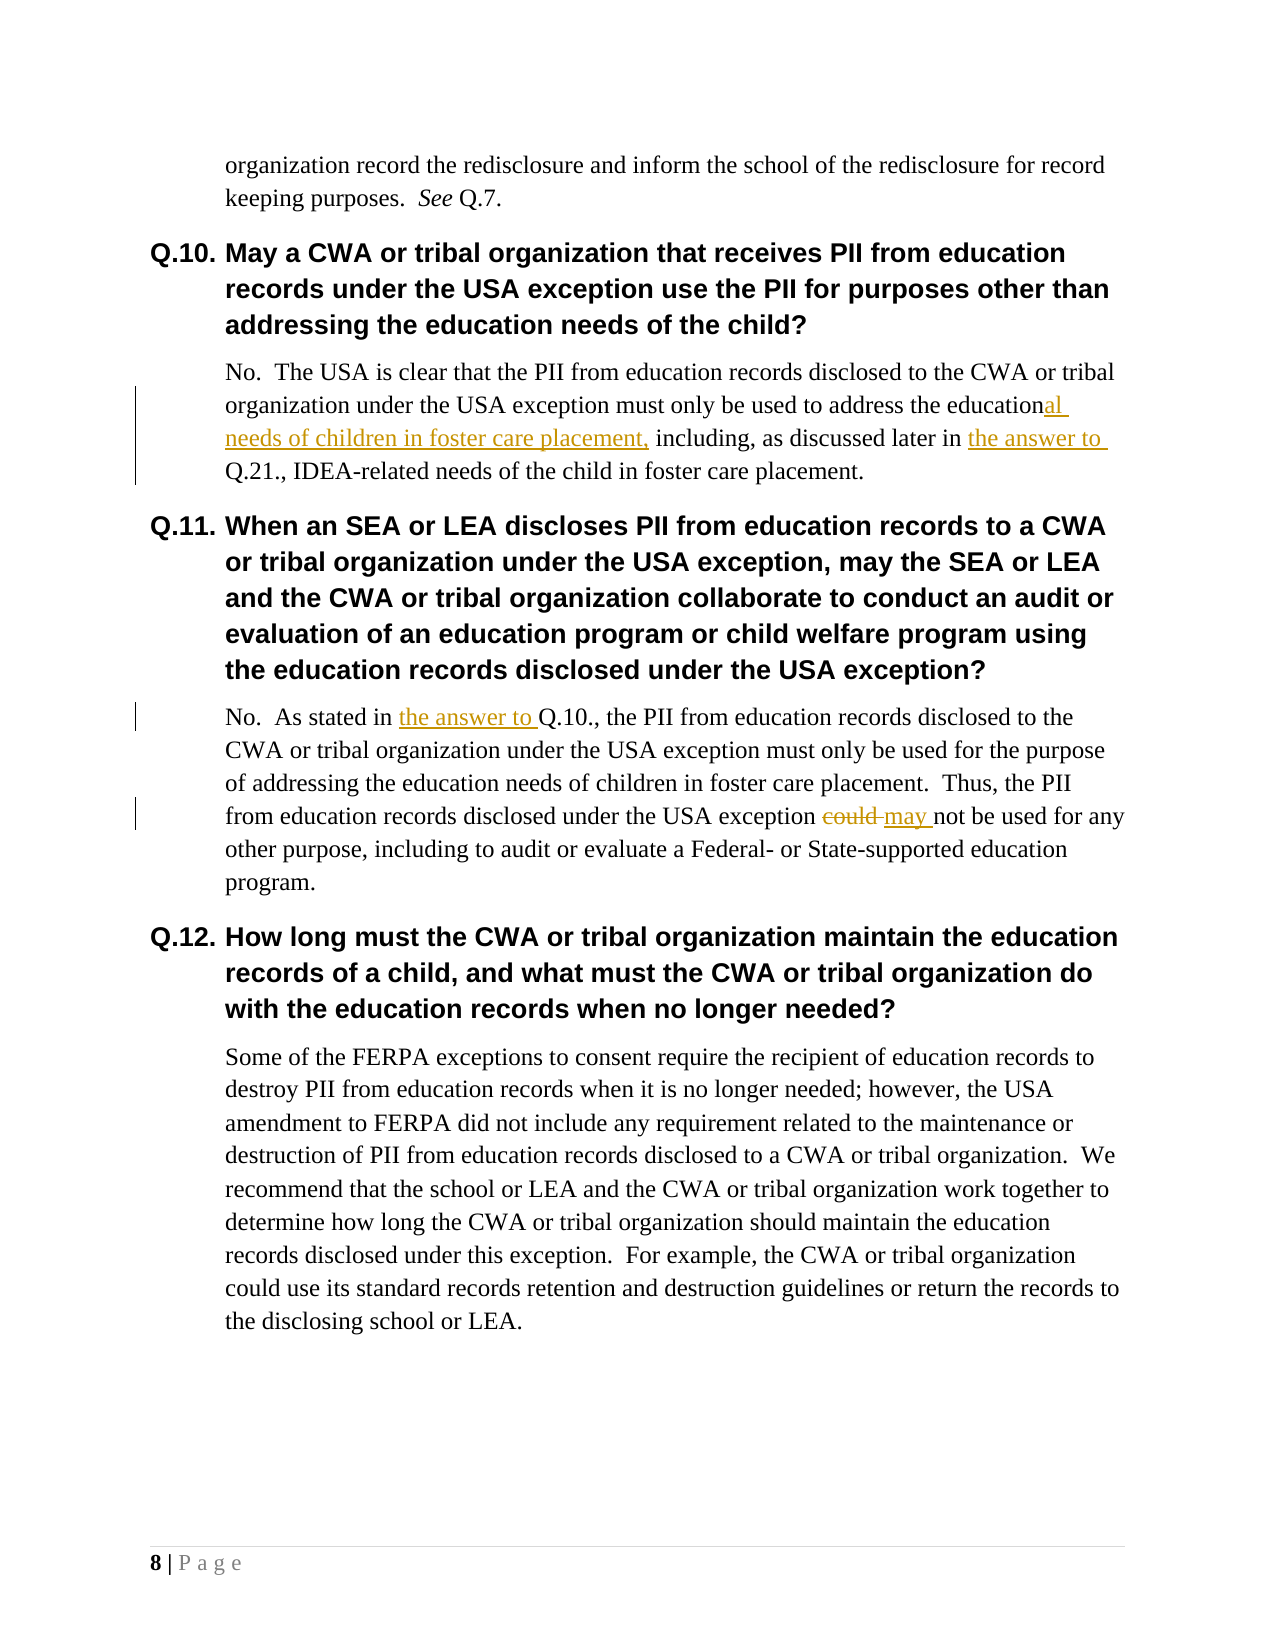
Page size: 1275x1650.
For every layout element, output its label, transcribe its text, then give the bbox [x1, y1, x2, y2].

subtitle Q.12. How long must the CWA or tribal organization maintain the education records of a child, and what must the CWA or tribal organization do with the education records when no longer needed? [150, 921, 1125, 1024]
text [150, 150, 1125, 212]
text No. As stated in Q.10., the PII from education records disclosed to the CWA or tribal organization under the USA exception must only be used for the purpose of addressing the education needs of children in foster care placement. Thus, the PII from education records disclosed under the USA exception not be used for any other purpose, including to audit or evaluate a Federal- or State-supported education program. [225, 702, 1125, 896]
text No. The USA is clear that the PII from education records disclosed to the CWA or tribal organization under the USA exception must only be used to address the education including, as discussed later in Q.21., IDEA-related needs of the child in foster care placement. [150, 357, 1125, 485]
text Some of the FERPA exceptions to consent require the recipient of education records to destroy PII from education records when it is no longer needed; however, the USA amendment to FERPA did not include any requirement related to the maintenance or destruction of PII from education records disclosed to a CWA or tribal organization. We recommend that the school or LEA and the CWA or tribal organization work together to determine how long the CWA or tribal organization should maintain the education records disclosed under this exception. For example, the CWA or tribal organization could use its standard records retention and destruction guidelines or return the records to the disclosing school or LEA. [225, 1042, 1125, 1334]
subtitle Q.10. May a CWA or tribal organization that receives PII from education records under the USA exception use the PII for purposes other than addressing the education needs of the child? [150, 237, 1125, 340]
subtitle Q.11. When an SEA or LEA discloses PII from education records to a CWA or tribal organization under the USA exception, may the SEA or LEA and the CWA or tribal organization collaborate to conduct an audit or evaluation of an education program or child welfare program using the education records disclosed under the USA exception? [150, 510, 1125, 685]
